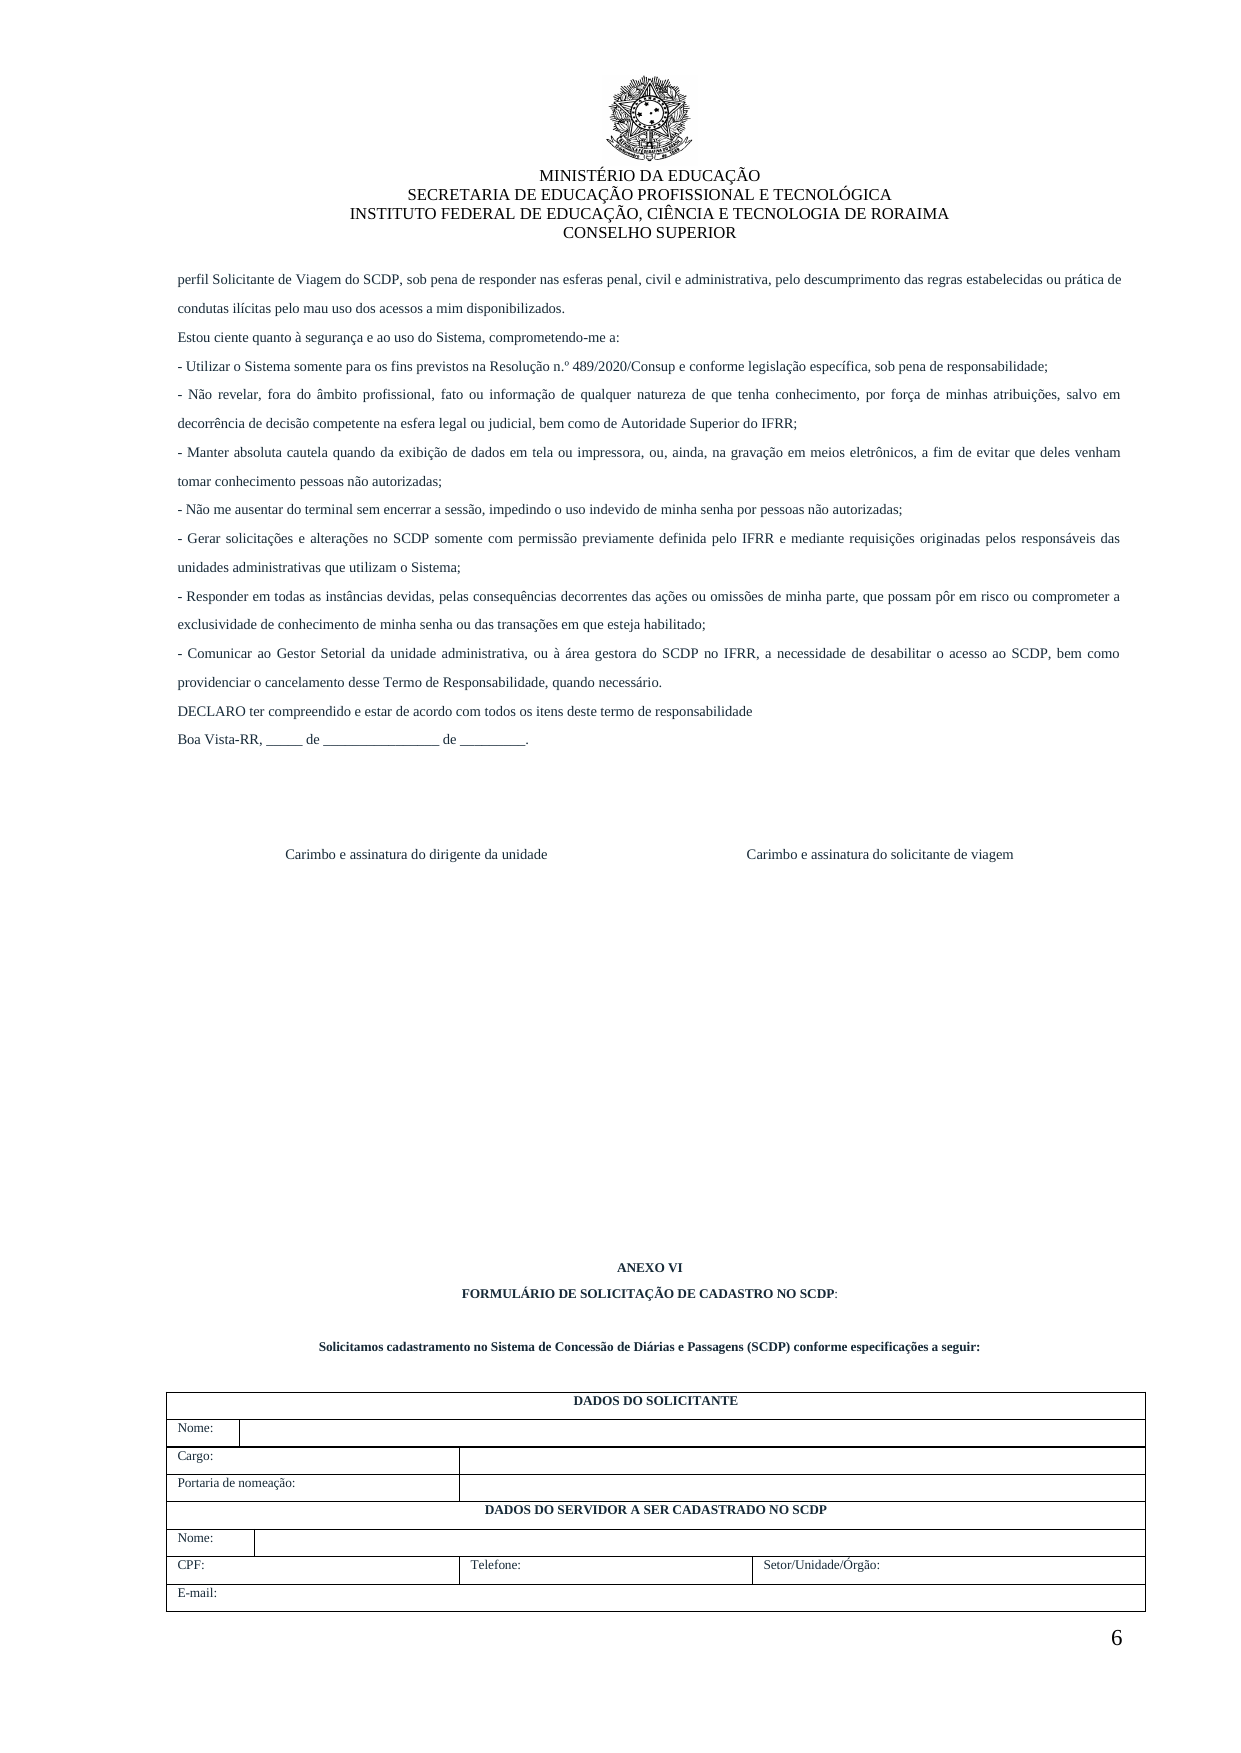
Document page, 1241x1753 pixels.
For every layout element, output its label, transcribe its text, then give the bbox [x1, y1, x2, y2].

table_cell [255, 1530, 1145, 1556]
table_cell [460, 1448, 1145, 1474]
text Carimbo e assinatura do dirigente da unidade Carimbo e assinatura do solicitante de viagem [177, 846, 1122, 875]
table_cell E-mail: [167, 1585, 1145, 1611]
text - Comunicar ao Gestor Setorial da unidade administrativa, ou à área gestora do SCDP no IFRR, a necessidade de desabilitar o acesso ao SCDP, bem como providenciar o cancelamento desse Termo de Responsabilidade, quando necessário. [177, 645, 1122, 702]
text - Não me ausentar do terminal sem encerrar a sessão, impedindo o uso indevido de minha senha por pessoas não autorizadas; [177, 501, 1122, 530]
text - Manter absoluta cautela quando da exibição de dados em tela ou impressora, ou, ainda, na gravação em meios eletrônicos, a fim de evitar que deles venham tomar conhecimento pessoas não autorizadas; [177, 444, 1122, 501]
picture [601, 75, 698, 166]
table_cell Portaria de nomeação: [167, 1475, 459, 1501]
table_cell CPF: [167, 1557, 459, 1584]
table_cell DADOS DO SERVIDOR A SER CADASTRADO NO SCDP [167, 1502, 1145, 1529]
table_cell Telefone: [460, 1557, 752, 1584]
text - Utilizar o Sistema somente para os fins previstos na Resolução n.º 489/2020/Consup e conforme legislação específica, sob pena de responsabilidade; [177, 357, 1122, 386]
text Estou ciente quanto à segurança e ao uso do Sistema, comprometendo-me a: [177, 329, 1122, 357]
table_header DADOS DO SOLICITANTE [167, 1393, 1145, 1419]
table_cell Nome: [167, 1530, 254, 1556]
text - Não revelar, fora do âmbito profissional, fato ou informação de qualquer natureza de que tenha conhecimento, por força de minhas atribuições, salvo em decorrência de decisão competente na esfera legal ou judicial, bem como de Autoridade Superior do IFRR; [177, 386, 1122, 444]
text - Responder em todas as instâncias devidas, pelas consequências decorrentes das ações ou omissões de minha parte, que possam pôr em risco ou comprometer a exclusividade de conhecimento de minha senha ou das transações em que esteja habilitado; [177, 587, 1122, 645]
table_cell [240, 1420, 1145, 1446]
text DECLARO ter compreendido e estar de acordo com todos os itens deste termo de responsabilidade [177, 702, 1122, 731]
text Boa Vista-RR, _____ de ________________ de _________. [177, 731, 1122, 760]
table_cell Nome: [167, 1420, 239, 1446]
text ANEXO VI [177, 1260, 1122, 1286]
table_cell [460, 1475, 1145, 1501]
text - Gerar solicitações e alterações no SCDP somente com permissão previamente definida pelo IFRR e mediante requisições originadas pelos responsáveis das unidades administrativas que utilizam o Sistema; [177, 530, 1122, 587]
text Solicitamos cadastramento no Sistema de Concessão de Diárias e Passagens (SCDP) conforme especificações a seguir: [177, 1339, 1122, 1365]
table_cell Setor/Unidade/Órgão: [753, 1557, 1145, 1584]
table_cell Cargo: [167, 1448, 459, 1474]
text FORMULÁRIO DE SOLICITAÇÃO DE CADASTRO NO SCDP: [177, 1286, 1122, 1313]
